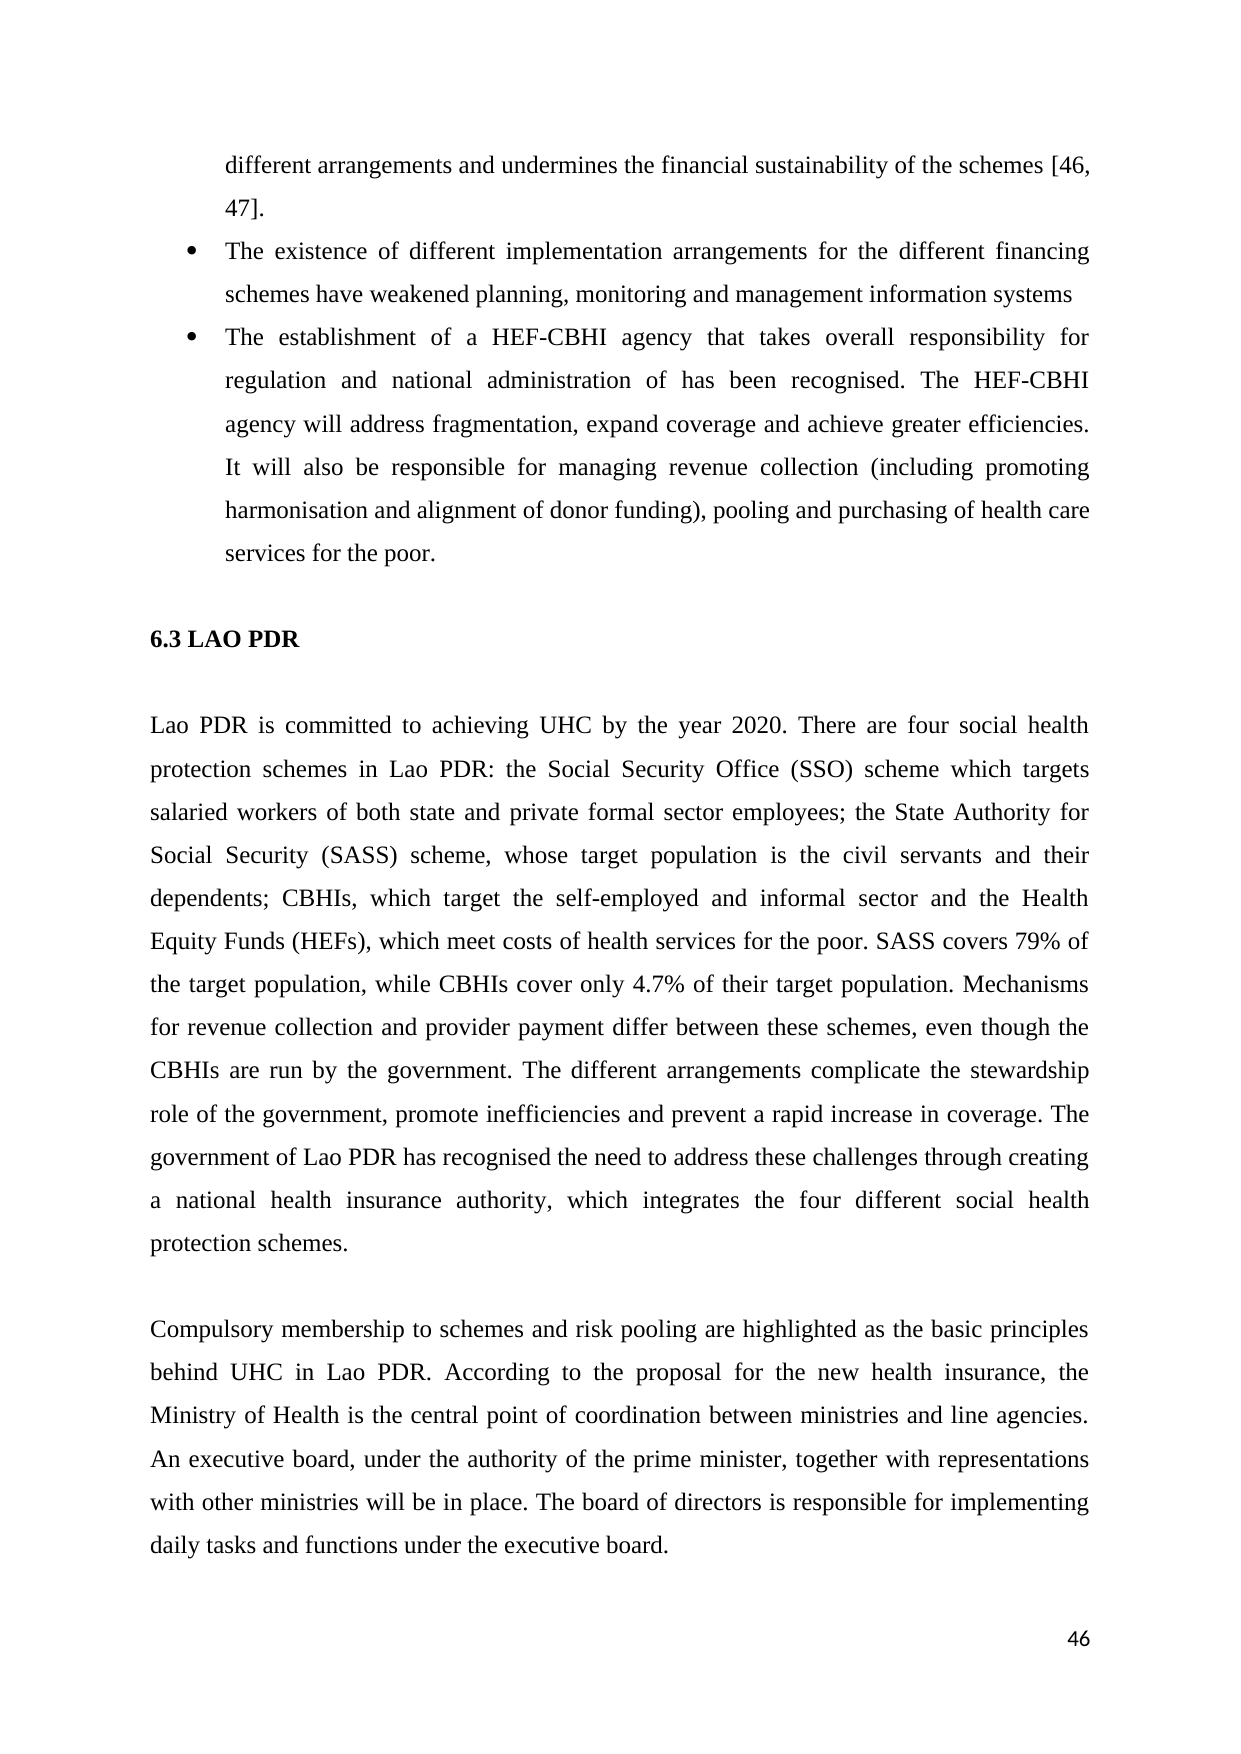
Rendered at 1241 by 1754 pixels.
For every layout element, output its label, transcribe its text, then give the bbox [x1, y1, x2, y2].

list The existence of different implementation arrangements for the different financing schemes have weakened planning, monitoring and management information systems [187, 236, 1090, 308]
text Lao PDR is committed to achieving UHC by the year 2020. There are four social health protection schemes in Lao PDR: the Social Security Office (SSO) scheme which targets salaried workers of both state and private formal sector employees; the State Authority for Social Security (SASS) scheme, whose target population is the civil servants and their dependents; CBHIs, which target the self-employed and informal sector and the Health Equity Funds (HEFs), which meet costs of health services for the poor. SASS covers 79% of the target population, while CBHIs cover only 4.7% of their target population. Mechanisms for revenue collection and provider payment differ between these schemes, even though the CBHIs are run by the government. The different arrangements complicate the stewardship role of the government, promote inefficiencies and prevent a rapid increase in coverage. The government of Lao PDR has recognised the need to address these challenges through creating a national health insurance authority, which integrates the four different social health protection schemes. [150, 711, 1090, 1257]
list The establishment of a HEF-CBHI agency that takes overall responsibility for regulation and national administration of has been recognised. The HEF-CBHI agency will address fragmentation, expand coverage and achieve greater efficiencies. It will also be responsible for managing revenue collection (including promoting harmonisation and alignment of donor funding), pooling and purchasing of health care services for the poor. [187, 322, 1090, 567]
text 6.3 LAO PDR [150, 624, 1090, 653]
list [187, 150, 1090, 222]
text Compulsory membership to schemes and risk pooling are highlighted as the basic principles behind UHC in Lao PDR. According to the proposal for the new health insurance, the Ministry of Health is the central point of coordination between ministries and line agencies. An executive board, under the authority of the prime minister, together with representations with other ministries will be in place. The board of directors is responsible for implementing daily tasks and functions under the executive board. [150, 1314, 1090, 1559]
